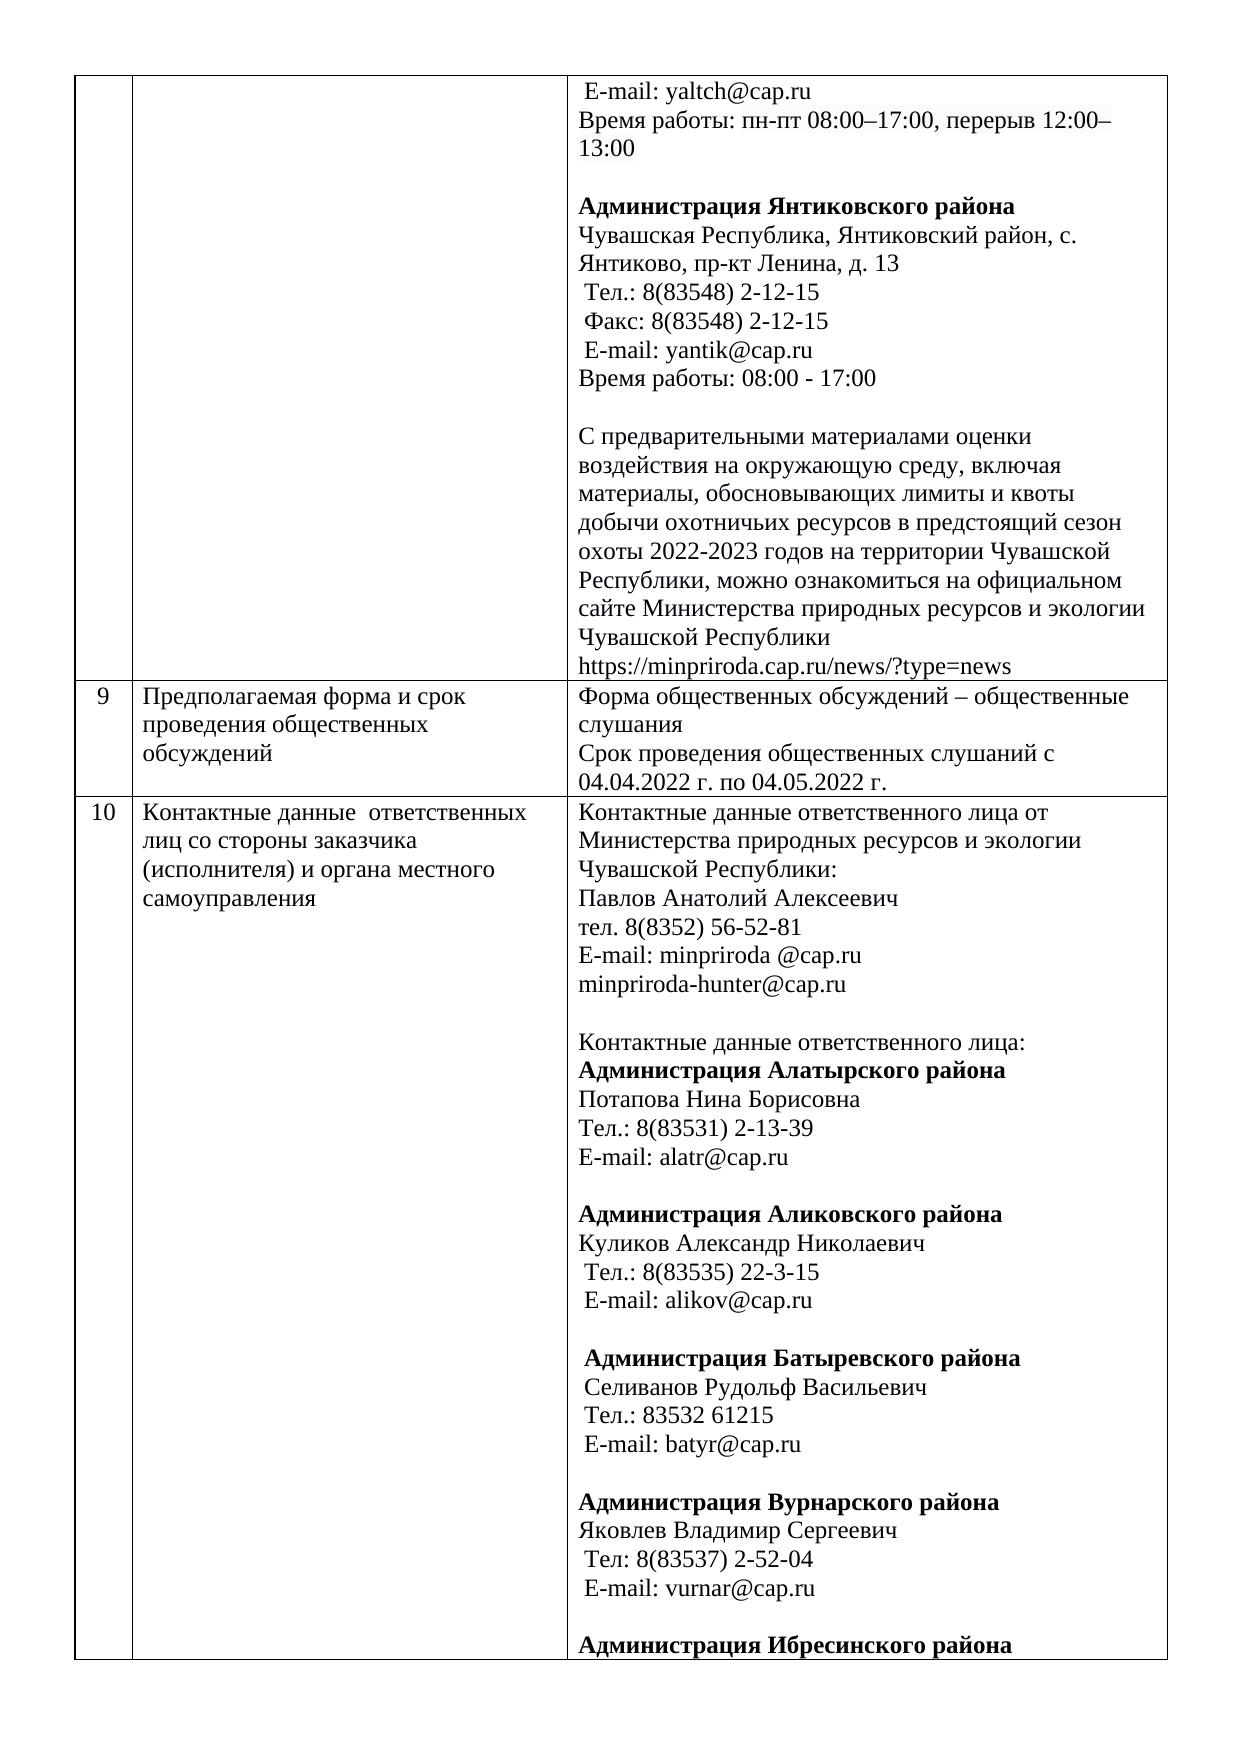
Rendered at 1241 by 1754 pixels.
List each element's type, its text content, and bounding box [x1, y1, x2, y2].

table_cell Форма общественных обсуждений – общественные слушания Срок проведения общественных слушаний с 04.04.2022 г. по 04.05.2022 г. [568, 681, 1167, 796]
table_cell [568, 797, 1167, 1659]
table_cell 8 [76, 76, 132, 680]
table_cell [133, 76, 567, 680]
table_cell 9 [76, 681, 132, 796]
table_cell 10 [76, 797, 132, 1659]
table_cell Предполагаемая форма и срок проведения общественных обсуждений [133, 681, 567, 796]
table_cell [568, 76, 1167, 680]
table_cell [133, 797, 567, 1659]
